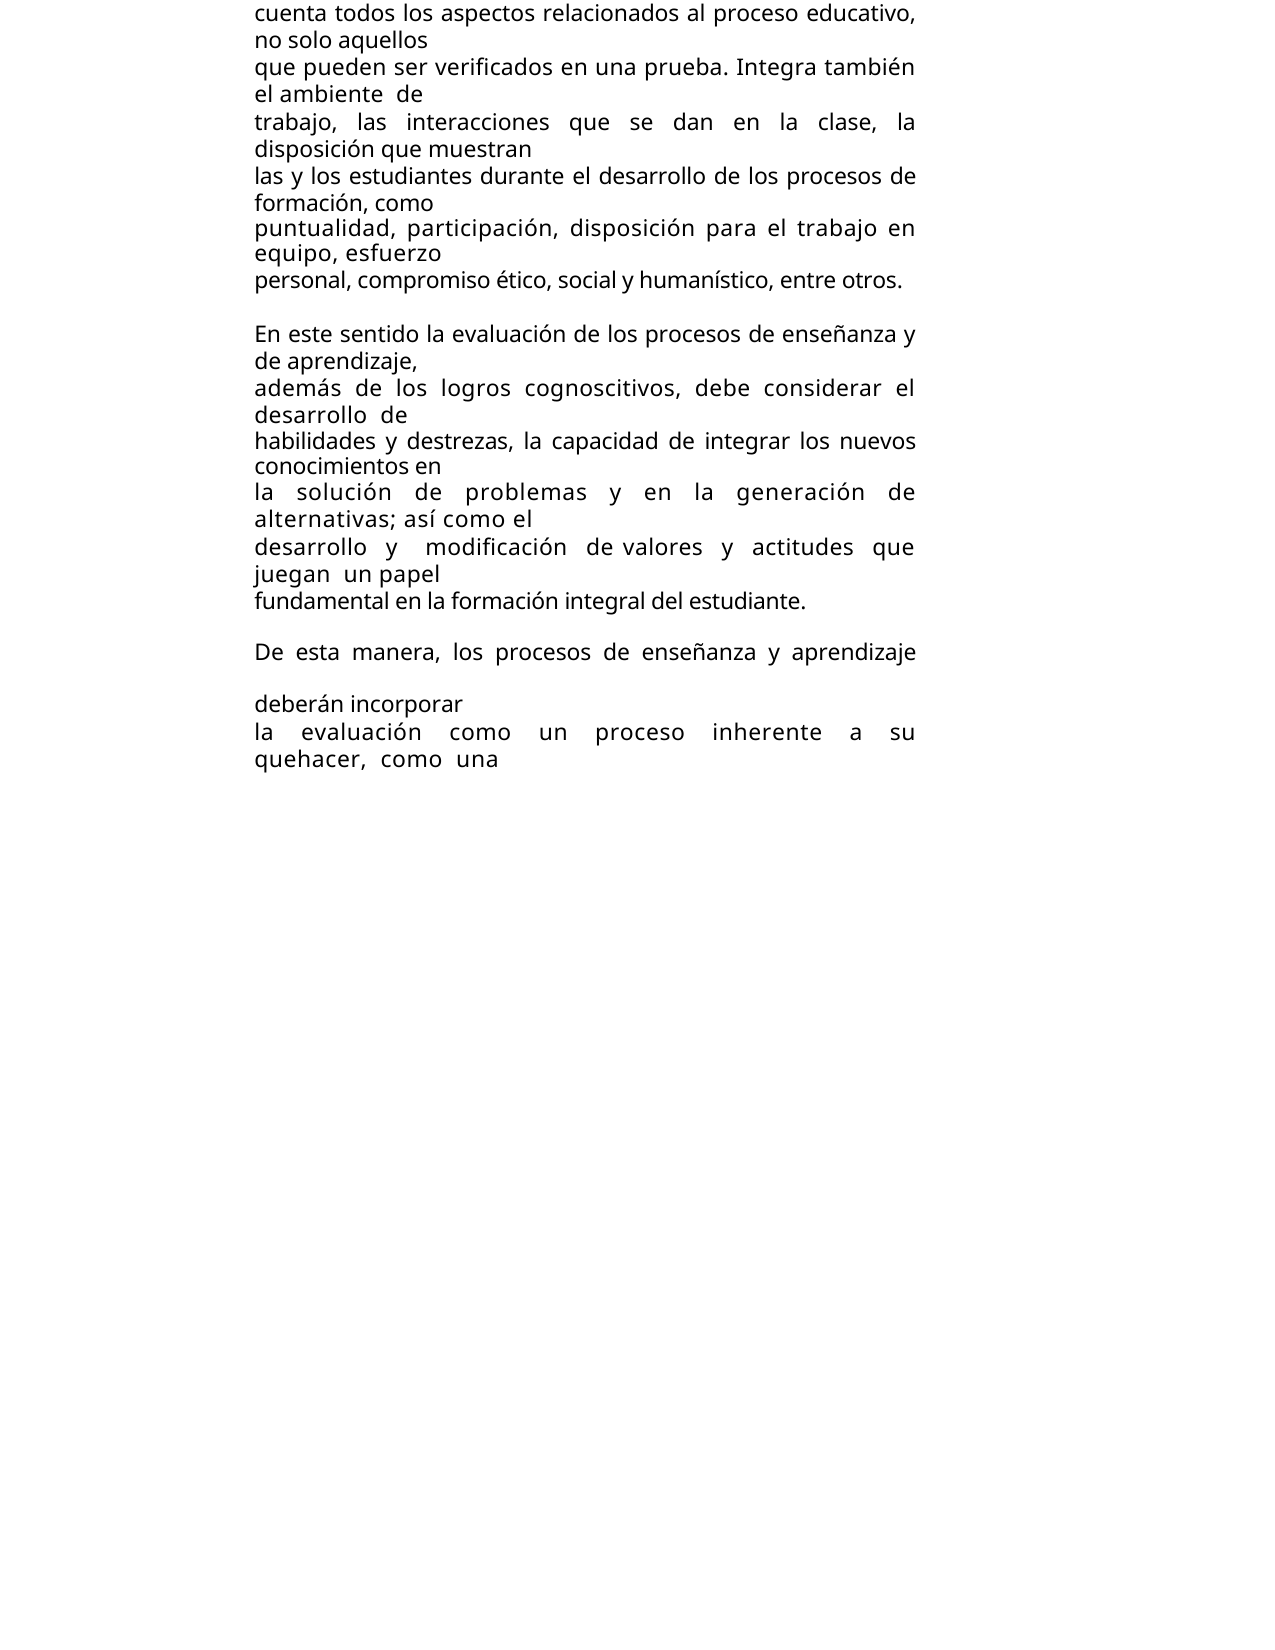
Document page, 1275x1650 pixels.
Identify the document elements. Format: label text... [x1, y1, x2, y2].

text que pueden ser verificados en una prueba. Integra también el ambiente de [254, 54, 917, 108]
text habilidades y destrezas, la capacidad de integrar los nuevos conocimientos en [254, 429, 917, 479]
text cuenta todos los aspectos relacionados al proceso educativo, no solo aquellos [254, 0, 917, 54]
text En este sentido la evaluación de los procesos de enseñanza y de aprendizaje, [254, 321, 917, 375]
text la solución de problemas y en la generación de alternativas; así como el [254, 479, 917, 533]
text De esta manera, los procesos de enseñanza y aprendizaje deberán incorporar [254, 614, 917, 719]
text además de los logros cognoscitivos, debe considerar el desarrollo de [254, 375, 917, 429]
text fundamental en la formación integral del estudiante. [254, 587, 917, 614]
text puntualidad, participación, disposición para el trabajo en equipo, esfuerzo [254, 217, 917, 267]
text las y los estudiantes durante el desarrollo de los procesos de formación, como [254, 162, 917, 217]
text trabajo, las interacciones que se dan en la clase, la disposición que muestran [254, 108, 917, 162]
text personal, compromiso ético, social y humanístico, entre otros. [254, 267, 917, 294]
text desarrollo y modificación de valores y actitudes que juegan un papel [254, 533, 917, 587]
text la evaluación como un proceso inherente a su quehacer, como una [254, 719, 917, 773]
